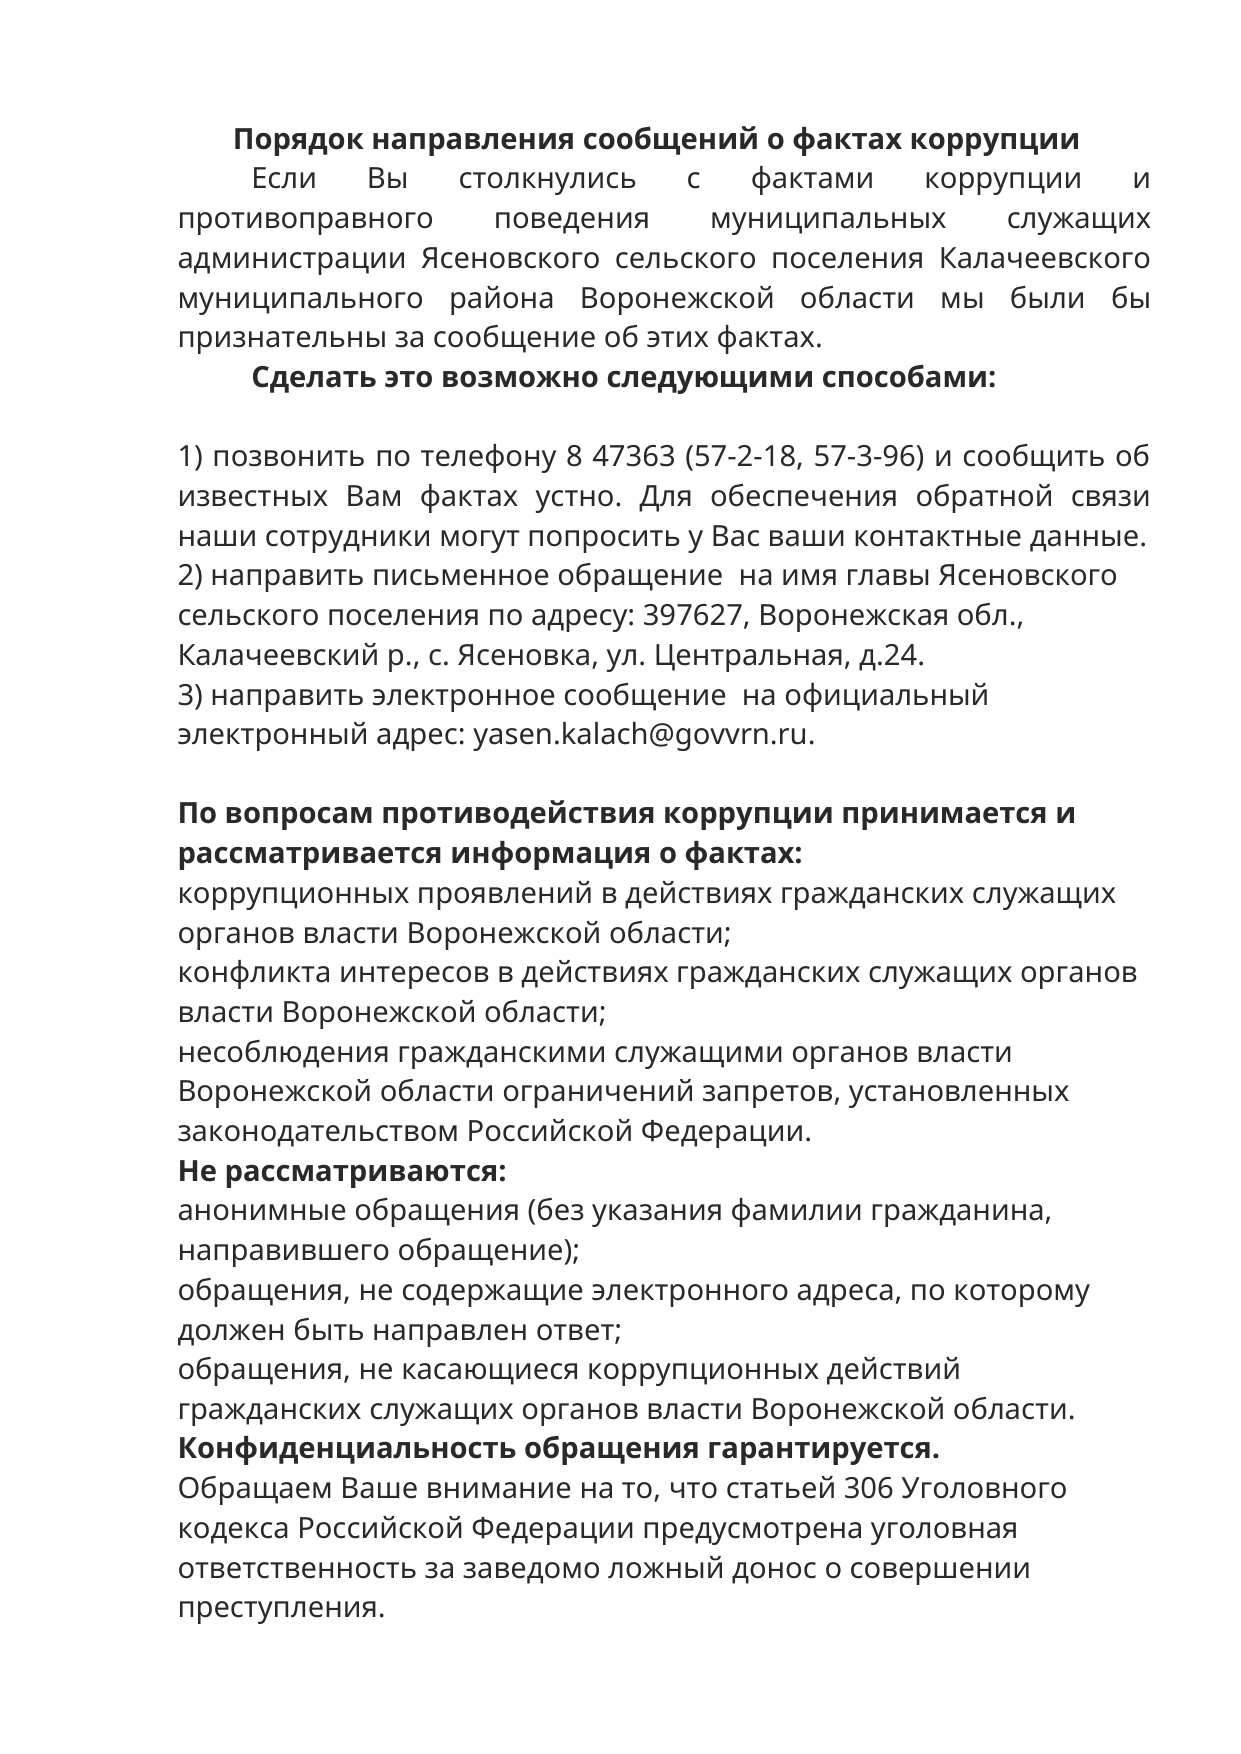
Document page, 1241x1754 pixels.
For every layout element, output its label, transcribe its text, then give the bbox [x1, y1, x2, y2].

text Если Вы столкнулись с фактами коррупции и противоправного поведения муниципальных служащих администрации Ясеновского сельского поселения Калачеевского муниципального района Воронежской области мы были бы признательны за сообщение об этих фактах. [177, 158, 1152, 356]
text 2) направить письменное обращение на имя главы Ясеновского сельского поселения по адресу: 397627, Воронежская обл., Калачеевский р., с. Ясеновка, ул. Центральная, д.24. [177, 555, 1152, 674]
text 3) направить электронное сообщение на официальный электронный адрес: yasen.kalach@govvrn.ru. [177, 674, 1152, 753]
text По вопросам противодействия коррупции принимается и рассматривается информация о фактах: коррупционных проявлений в действиях гражданских служащих органов власти Воронежской области; конфликта интересов в действиях гражданских служащих органов власти Воронежской области; несоблюдения гражданскими служащими органов власти Воронежской области ограничений запретов, установленных законодательством Российской Федерации. Не рассматриваются: анонимные обращения (без указания фамилии гражданина, направившего обращение); обращения, не содержащие электронного адреса, по которому должен быть направлен ответ; обращения, не касающиеся коррупционных действий гражданских служащих органов власти Воронежской области. Конфиденциальность обращения гарантируется. Обращаем Ваше внимание на то, что статьей 306 Уголовного кодекса Российской Федерации предусмотрена уголовная ответственность за заведомо ложный донос о совершении преступления. [177, 793, 1152, 1626]
text Сделать это возможно следующими способами: [177, 356, 1152, 396]
text Порядок направления сообщений о фактах коррупции [177, 118, 1152, 158]
text 1) позвонить по телефону 8 47363 (57-2-18, 57-3-96) и сообщить об известных Вам фактах устно. Для обеспечения обратной связи наши сотрудники могут попросить у Вас ваши контактные данные. [177, 396, 1152, 555]
